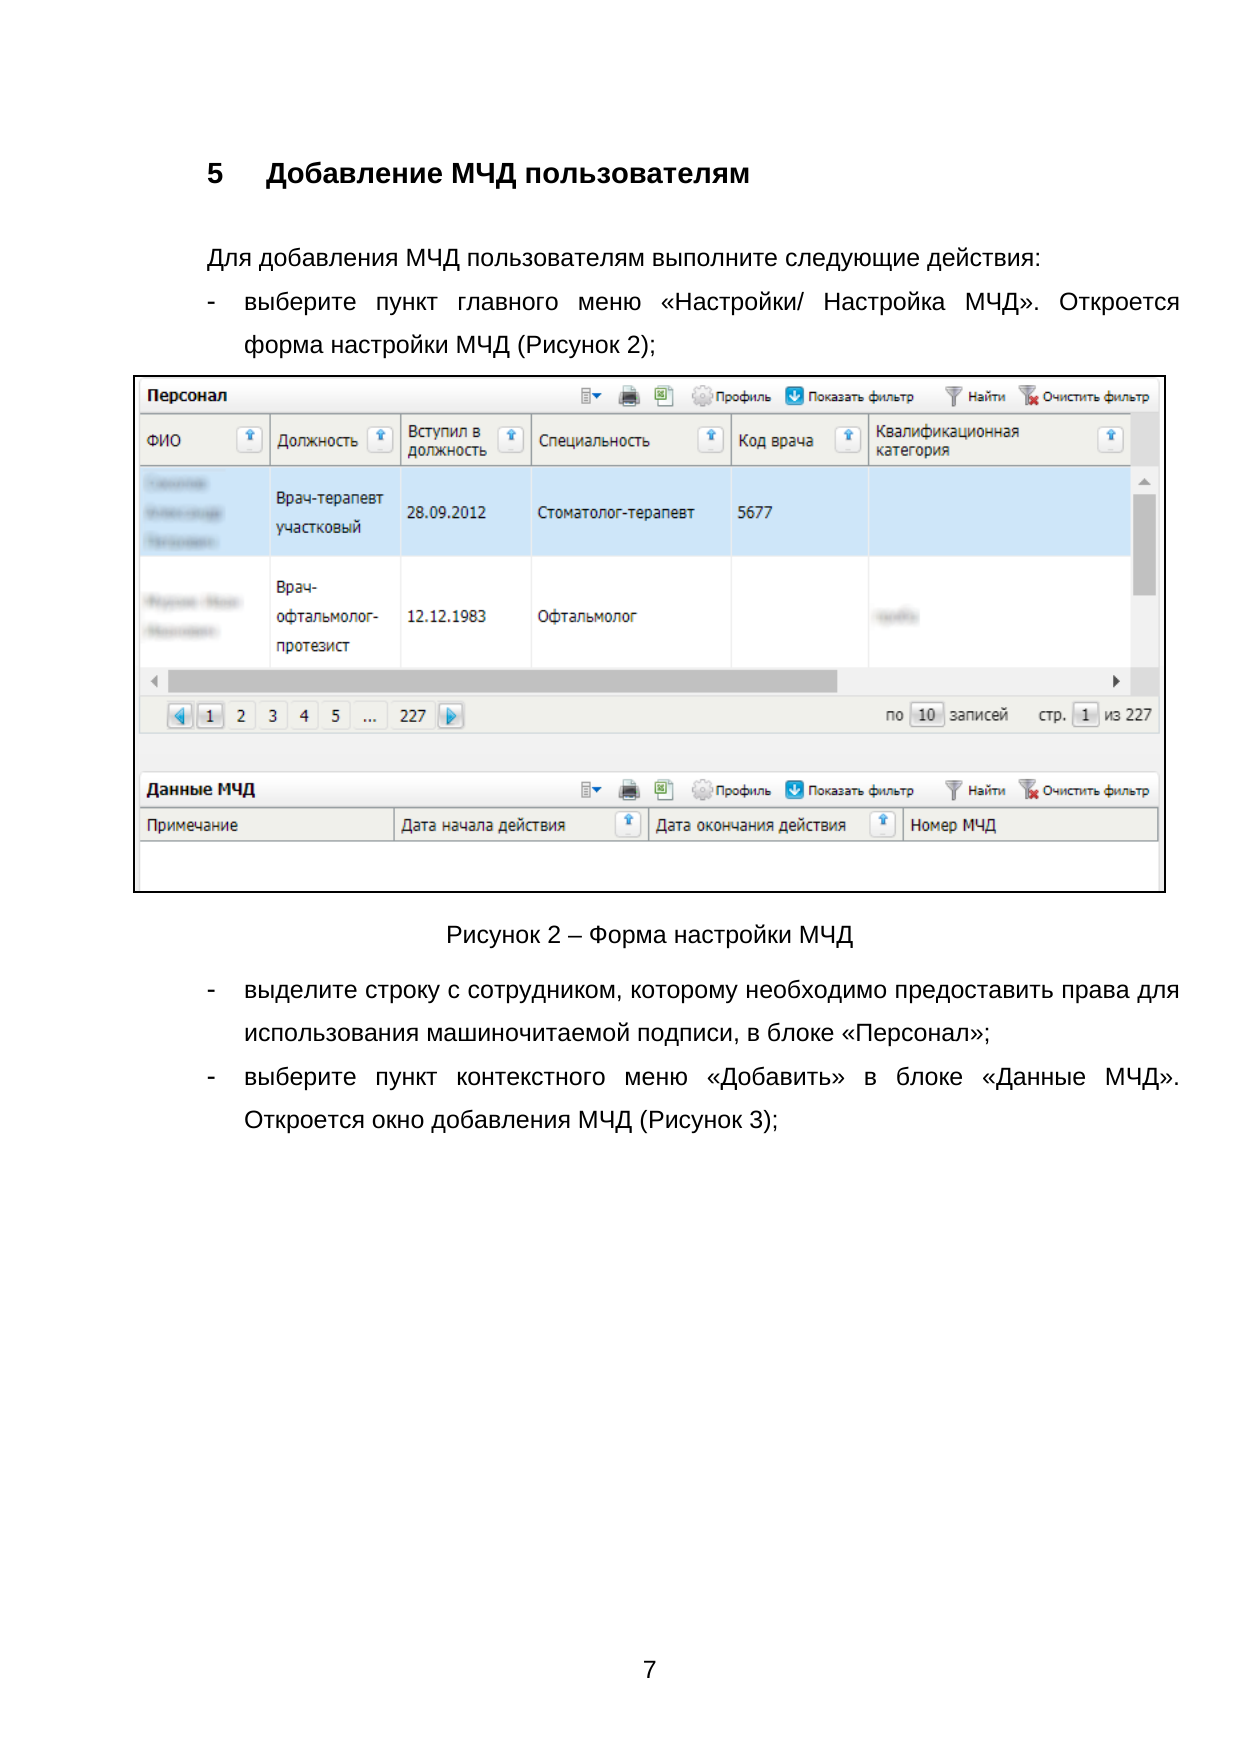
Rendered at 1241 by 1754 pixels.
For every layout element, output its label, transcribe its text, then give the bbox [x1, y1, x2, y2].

list выберите пункт главного меню «Настройки/ Настройка МЧД». Откроется форма настройки МЧД (Рисунок 2); [207, 287, 1181, 358]
picture [135, 377, 1164, 891]
title Рисунок 2 – Форма настройки МЧД [118, 919, 1181, 948]
subtitle Добавление МЧД пользователям [207, 156, 1181, 189]
list выделите строку с сотрудником, которому необходимо предоставить права для использования машиночитаемой подписи, в блоке «Персонал»; [207, 975, 1181, 1047]
list выберите пункт контекстного меню «Добавить» в блоке «Данные МЧД». Откроется окно добавления МЧД (Рисунок 3); [207, 1062, 1181, 1133]
title Для добавления МЧД пользователям выполните следующие действия: [118, 243, 1181, 272]
